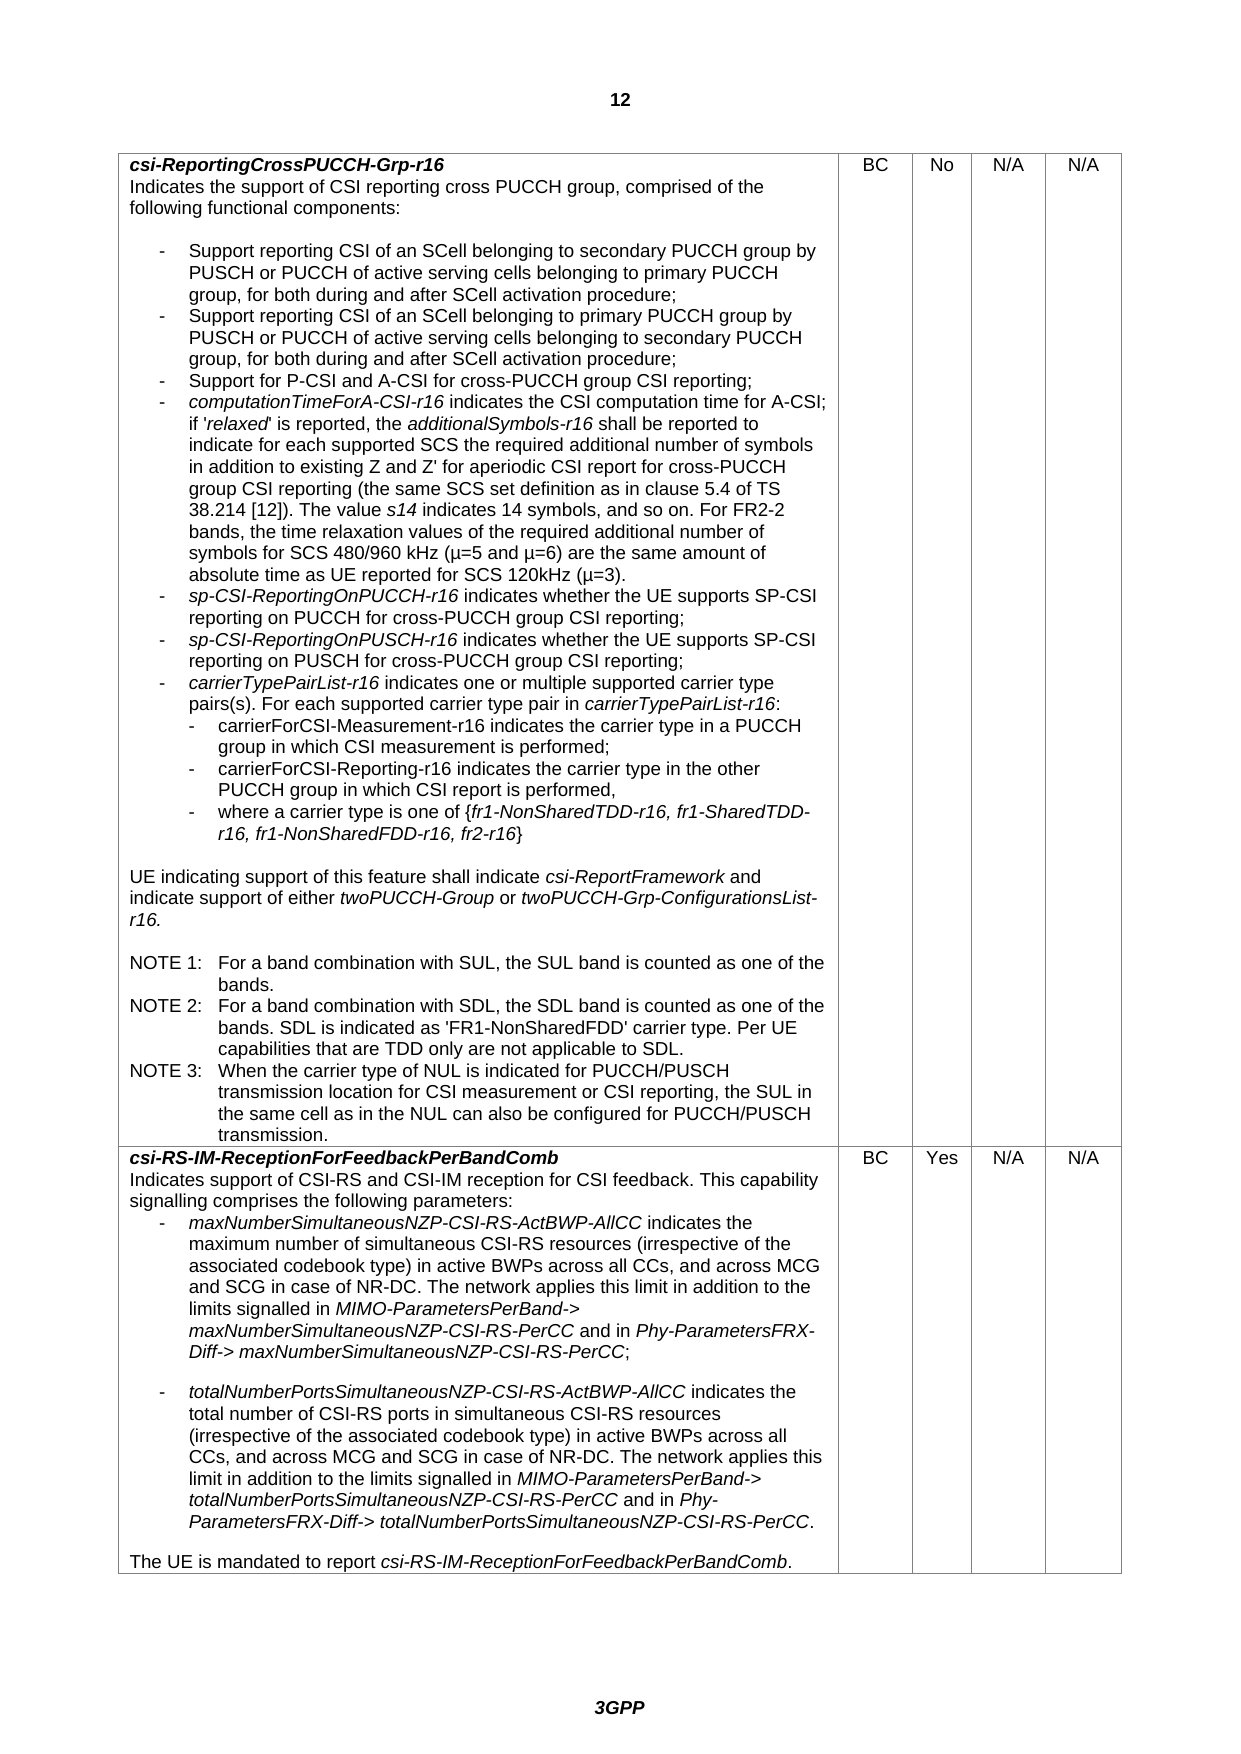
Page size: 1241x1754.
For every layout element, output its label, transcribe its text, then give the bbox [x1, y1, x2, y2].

table_cell csi-ReportingCrossPUCCH-Grp-r16 Indicates the support of CSI reporting cross PUCCH group, comprised of the following functional components: - Support reporting CSI of an SCell belonging to secondary PUCCH group by PUSCH or PUCCH of active serving cells belonging to primary PUCCH group, for both during and after SCell activation procedure; - Support reporting CSI of an SCell belonging to primary PUCCH group by PUSCH or PUCCH of active serving cells belonging to secondary PUCCH group, for both during and after SCell activation procedure; - Support for P-CSI and A-CSI for cross-PUCCH group CSI reporting; - computationTimeForA-CSI-r16 indicates the CSI computation time for A-CSI; if 'relaxed' is reported, the additionalSymbols-r16 shall be reported to indicate for each supported SCS the required additional number of symbols in addition to existing Z and Z' for aperiodic CSI report for cross-PUCCH group CSI reporting (the same SCS set definition as in clause 5.4 of TS 38.214 [12]). The value s14 indicates 14 symbols, and so on. For FR2-2 bands, the time relaxation values of the required additional number of symbols for SCS 480/960 kHz (µ=5 and µ=6) are the same amount of absolute time as UE reported for SCS 120kHz (µ=3). - sp-CSI-ReportingOnPUCCH-r16 indicates whether the UE supports SP-CSI reporting on PUCCH for cross-PUCCH group CSI reporting; - sp-CSI-ReportingOnPUSCH-r16 indicates whether the UE supports SP-CSI reporting on PUSCH for cross-PUCCH group CSI reporting; - carrierTypePairList-r16 indicates one or multiple supported carrier type pairs(s). For each supported carrier type pair in carrierTypePairList-r16: - carrierForCSI-Measurement-r16 indicates the carrier type in a PUCCH group in which CSI measurement is performed; - carrierForCSI-Reporting-r16 indicates the carrier type in the other PUCCH group in which CSI report is performed, - where a carrier type is one of {fr1-NonSharedTDD-r16, fr1-SharedTDD-r16, fr1-NonSharedFDD-r16, fr2-r16} UE indicating support of this feature shall indicate csi-ReportFramework and indicate support of either twoPUCCH-Group or twoPUCCH-Grp-ConfigurationsList-r16. NOTE 1: For a band combination with SUL, the SUL band is counted as one of the bands. NOTE 2: For a band combination with SDL, the SDL band is counted as one of the bands. SDL is indicated as 'FR1-NonSharedFDD' carrier type. Per UE capabilities that are TDD only are not applicable to SDL. NOTE 3: When the carrier type of NUL is indicated for PUCCH/PUSCH transmission location for CSI measurement or CSI reporting, the SUL in the same cell as in the NUL can also be configured for PUCCH/PUSCH transmission. [119, 154, 838, 1146]
table_cell N/A [1046, 1147, 1121, 1572]
table_cell No [913, 154, 971, 1146]
table_cell N/A [972, 1147, 1045, 1572]
table_cell Yes [913, 1147, 971, 1572]
table_cell N/A [1046, 154, 1121, 1146]
table_cell BC [839, 154, 912, 1146]
table_cell csi-RS-IM-ReceptionForFeedbackPerBandComb Indicates support of CSI-RS and CSI-IM reception for CSI feedback. This capability signalling comprises the following parameters: - maxNumberSimultaneousNZP-CSI-RS-ActBWP-AllCC indicates the maximum number of simultaneous CSI-RS resources (irrespective of the associated codebook type) in active BWPs across all CCs, and across MCG and SCG in case of NR-DC. The network applies this limit in addition to the limits signalled in MIMO-ParametersPerBand-> maxNumberSimultaneousNZP-CSI-RS-PerCC and in Phy-ParametersFRX-Diff-> maxNumberSimultaneousNZP-CSI-RS-PerCC; - totalNumberPortsSimultaneousNZP-CSI-RS-ActBWP-AllCC indicates the total number of CSI-RS ports in simultaneous CSI-RS resources (irrespective of the associated codebook type) in active BWPs across all CCs, and across MCG and SCG in case of NR-DC. The network applies this limit in addition to the limits signalled in MIMO-ParametersPerBand-> totalNumberPortsSimultaneousNZP-CSI-RS-PerCC and in Phy-ParametersFRX-Diff-> totalNumberPortsSimultaneousNZP-CSI-RS-PerCC. The UE is mandated to report csi-RS-IM-ReceptionForFeedbackPerBandComb. [119, 1147, 838, 1572]
table_cell N/A [972, 154, 1045, 1146]
table_cell BC [839, 1147, 912, 1572]
